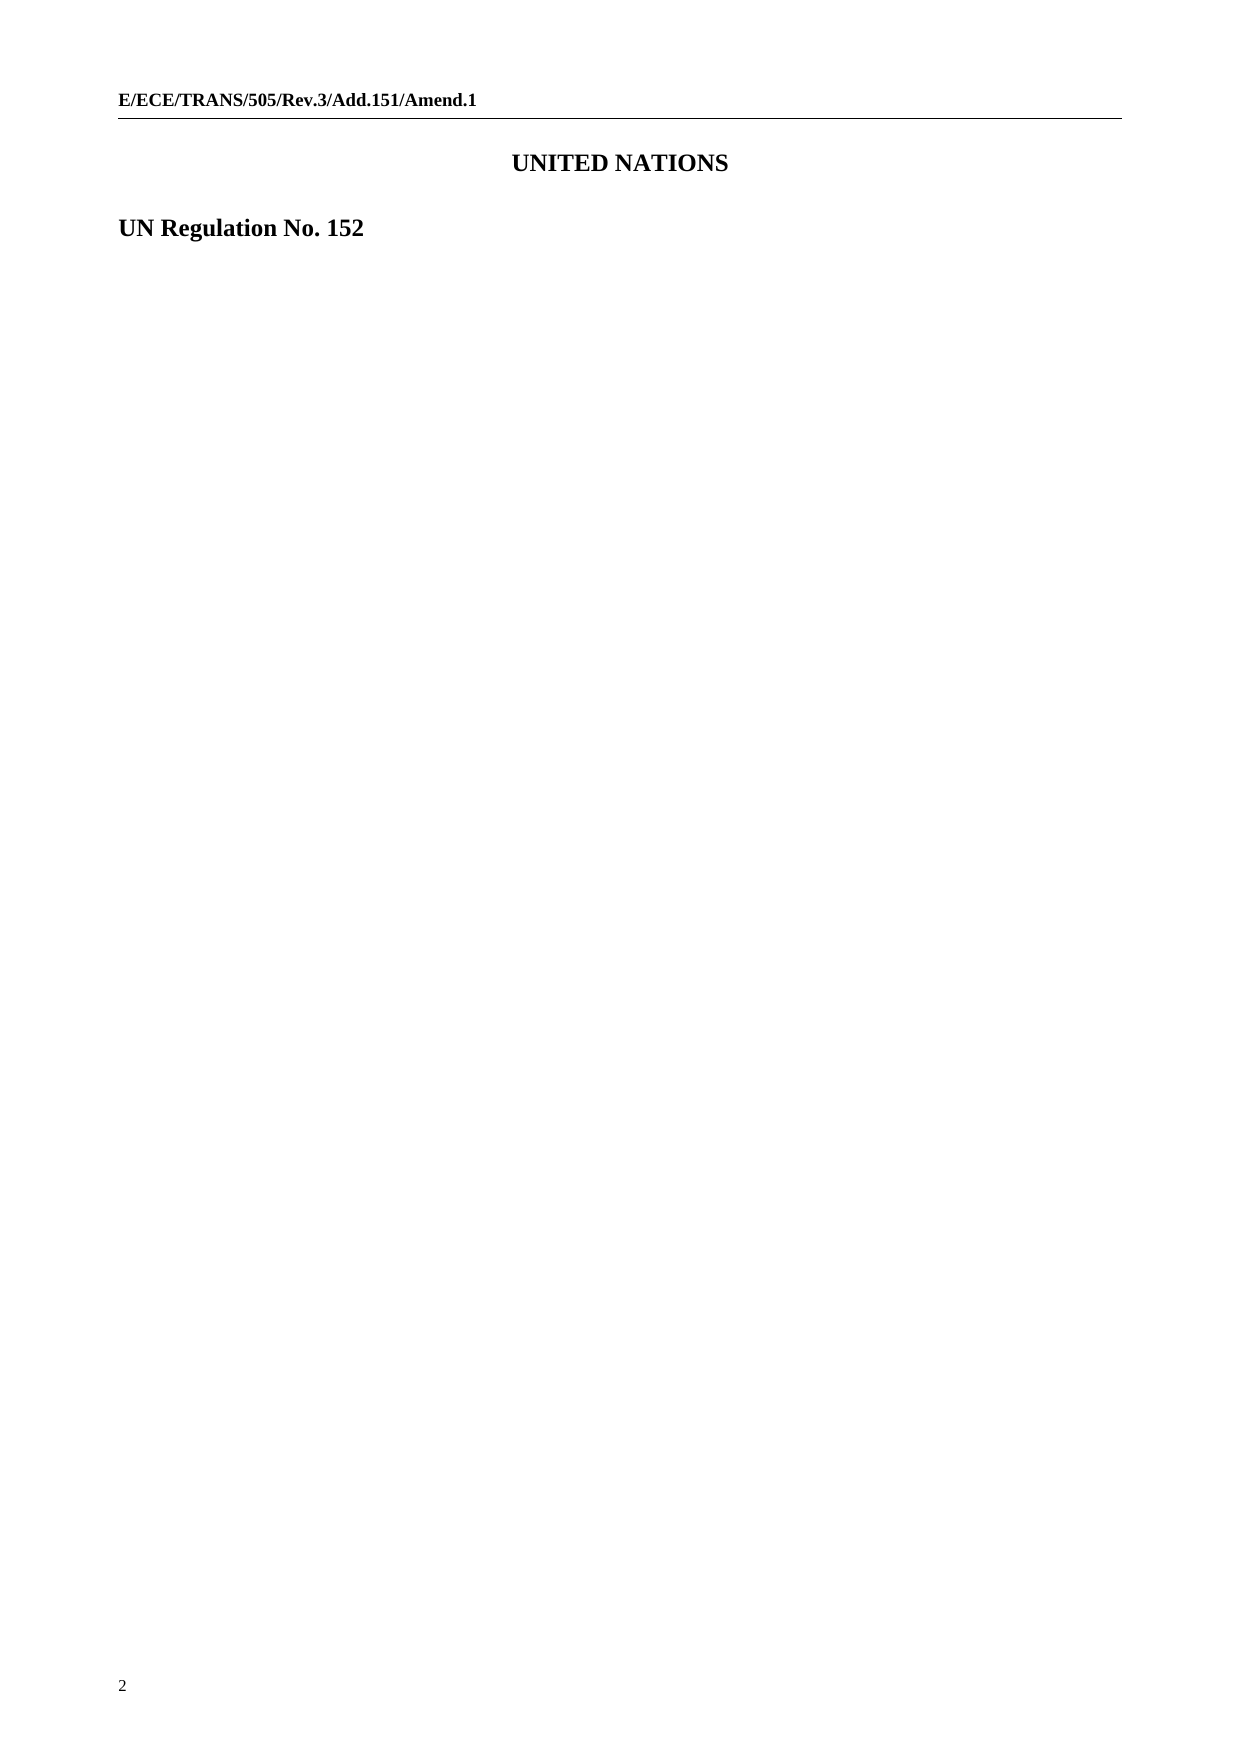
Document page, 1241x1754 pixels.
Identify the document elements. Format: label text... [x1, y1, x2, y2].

text UN Regulation No. 152 [118, 214, 1004, 242]
text UNITED NATIONS [118, 148, 1122, 176]
